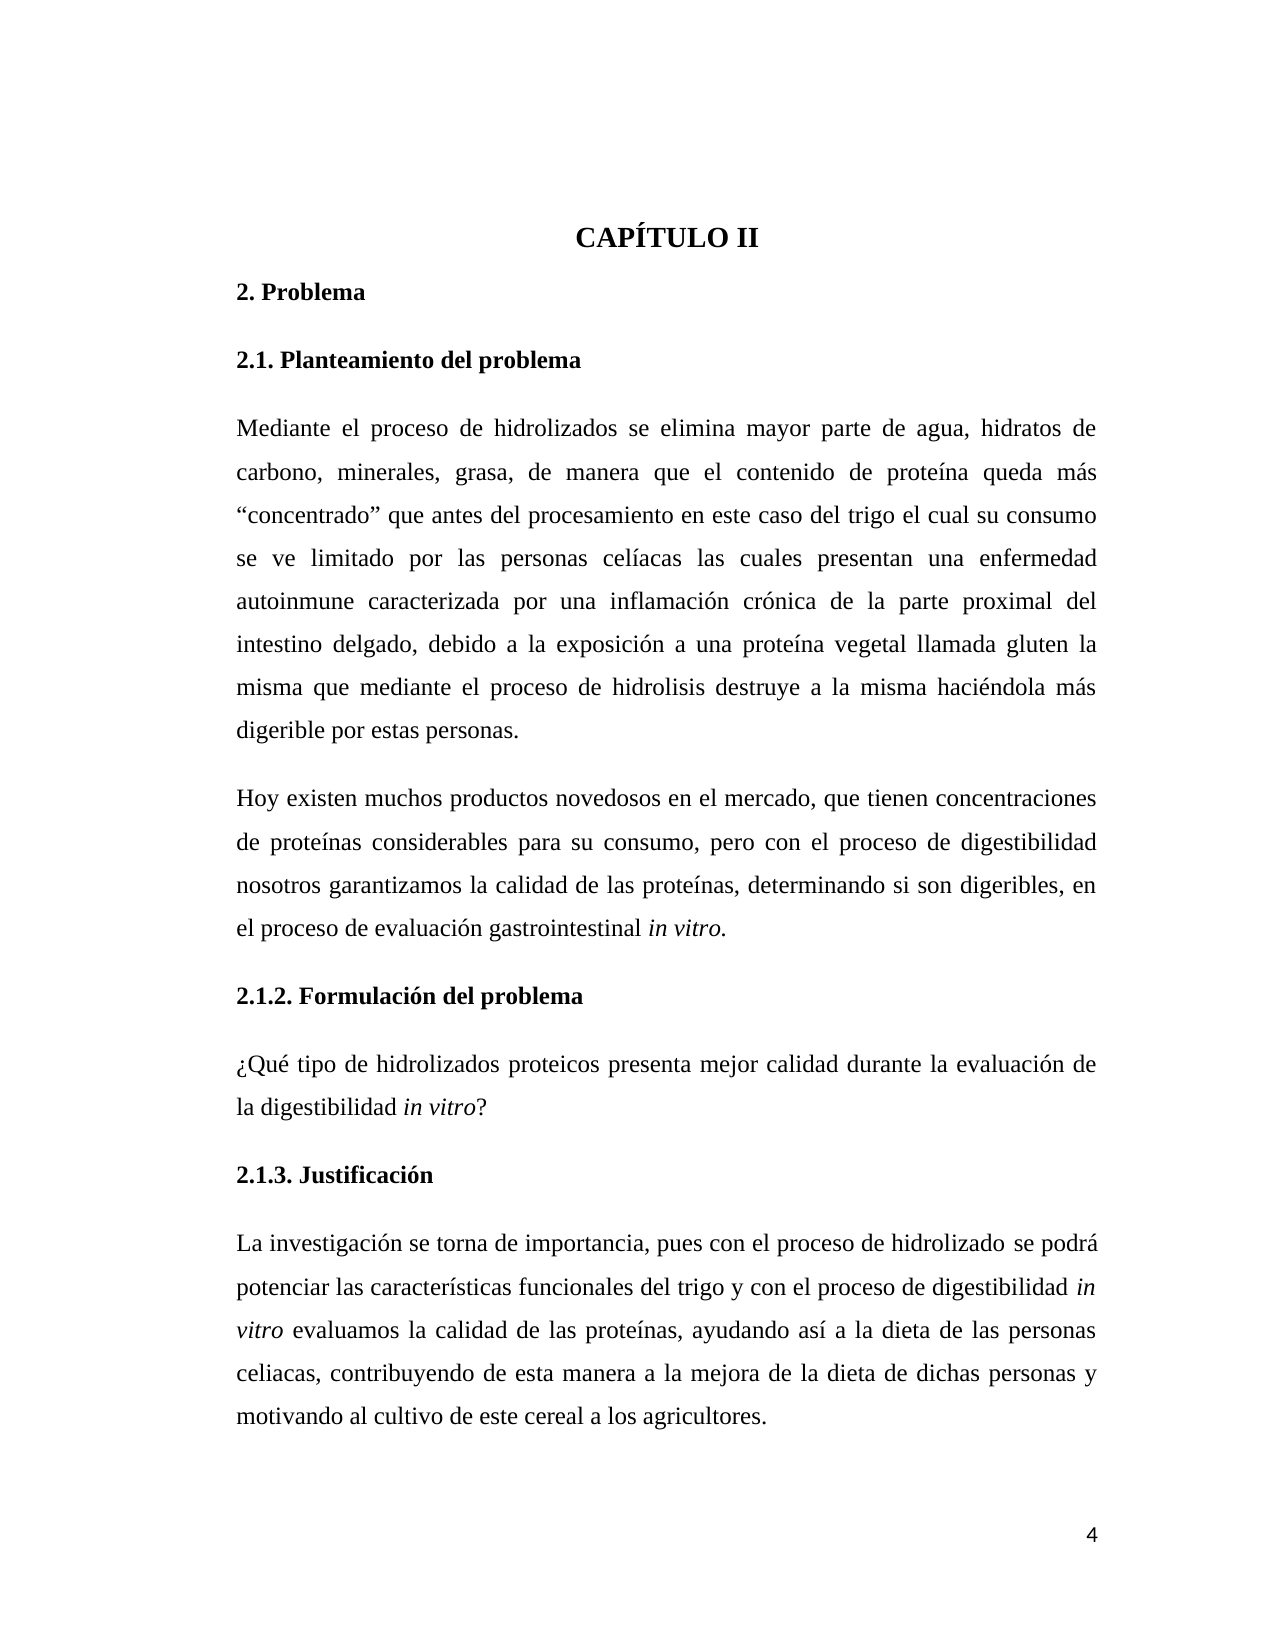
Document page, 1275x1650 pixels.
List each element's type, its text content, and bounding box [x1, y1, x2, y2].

text ¿Qué tipo de hidrolizados proteicos presenta mejor calidad durante la evaluación de la digestibilidad in vitro? [236, 1049, 1098, 1121]
subtitle 2.1.2. Formulación del problema [236, 981, 1098, 1010]
subtitle 2. Problema [236, 277, 1098, 306]
subtitle 2.1. Planteamiento del problema [236, 345, 1098, 374]
text La investigación se torna de importancia, pues con el proceso de hidrolizado se podrá potenciar las características funcionales del trigo y con el proceso de digestibilidad in vitro evaluamos la calidad de las proteínas, ayudando así a la dieta de las personas celiacas, contribuyendo de esta manera a la mejora de la dieta de dichas personas y motivando al cultivo de este cereal a los agricultores. [236, 1228, 1098, 1430]
text Mediante el proceso de hidrolizados se elimina mayor parte de agua, hidratos de carbono, minerales, grasa, de manera que el contenido de proteína queda más “concentrado” que antes del procesamiento en este caso del trigo el cual su consumo se ve limitado por las personas celíacas las cuales presentan una enfermedad autoinmune caracterizada por una inflamación crónica de la parte proximal del intestino delgado, debido a la exposición a una proteína vegetal llamada gluten la misma que mediante el proceso de hidrolisis destruye a la misma haciéndola más digerible por estas personas. [236, 413, 1098, 744]
subtitle CAPÍTULO II [236, 220, 1098, 254]
subtitle 2.1.3. Justificación [236, 1160, 1098, 1189]
text Hoy existen muchos productos novedosos en el mercado, que tienen concentraciones de proteínas considerables para su consumo, pero con el proceso de digestibilidad nosotros garantizamos la calidad de las proteínas, determinando si son digeribles, en el proceso de evaluación gastrointestinal in vitro. [236, 783, 1098, 942]
